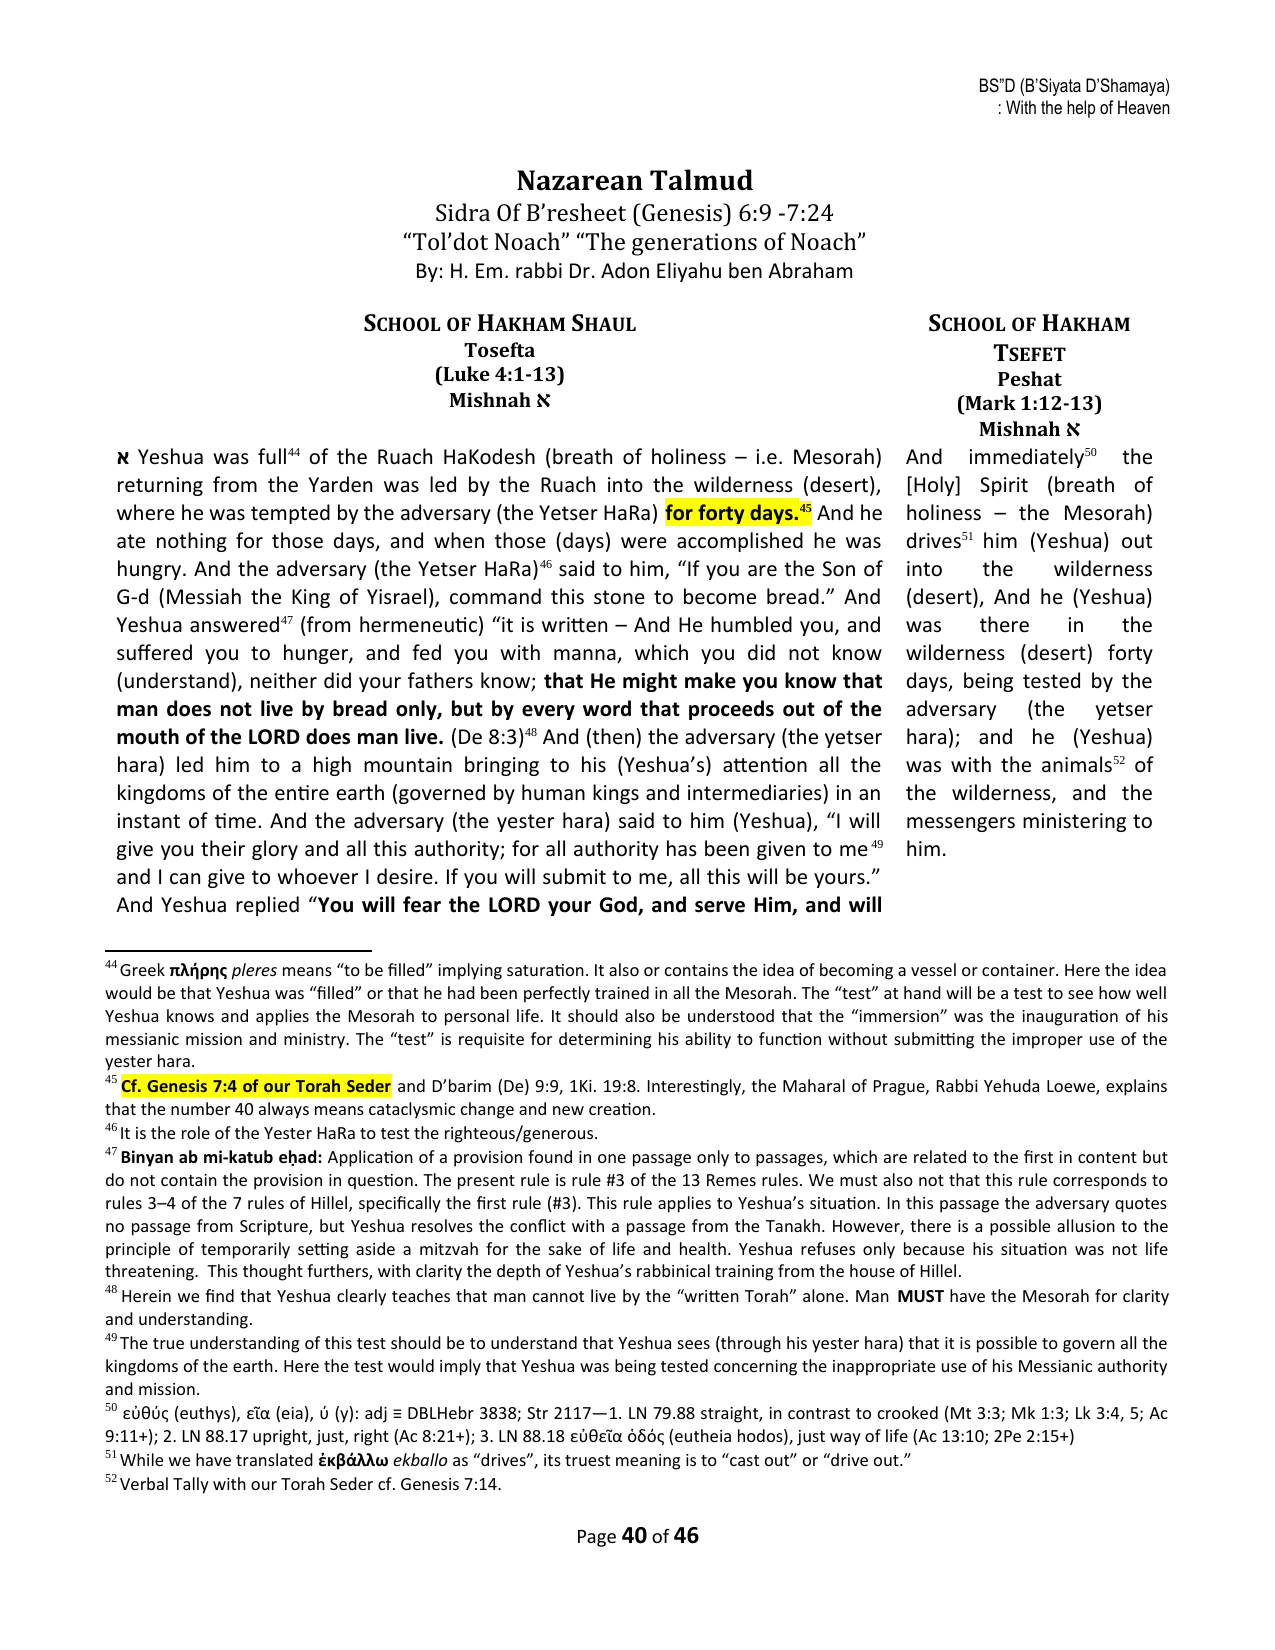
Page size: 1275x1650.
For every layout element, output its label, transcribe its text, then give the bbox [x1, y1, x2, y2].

table_cell School of Hakham Shaul Tosefta (Luke 4:1-13) Mishnah א [105, 308, 894, 442]
table_header Nazarean Talmud Sidra Of B’resheet (Genesis) 6:9 -7:24 “Tol’dot Noach” “The generations of Noach” By: H. Em. rabbi Dr. Adon Eliyahu ben Abraham [105, 144, 1164, 308]
table_cell א Yeshua was full of the Ruach HaKodesh (breath of holiness – i.e. Mesorah) returning from the Yarden was led by the Ruach into the wilderness (desert), where he was tempted by the adversary (the Yetser HaRa) for forty days. And he ate nothing for those days, and when those (days) were accomplished he was hungry. And the adversary (the Yetser HaRa) said to him, “If you are the Son of G-d (Messiah the King of Yisrael), command this stone to become bread.” And Yeshua answered (from hermeneutic) “it is written – And He humbled you, and suffered you to hunger, and fed you with manna, which you did not know (understand), neither did your fathers know; that He might make you know that man does not live by bread only, but by every word that proceeds out of the mouth of the LORD does man live. (De 8:3) And (then) the adversary (the yetser hara) led him to a high mountain bringing to his (Yeshua’s) attention all the kingdoms of the entire earth (governed by human kings and intermediaries) in an instant of time. And the adversary (the yester hara) said to him (Yeshua), “I will give you their glory and all this authority; for all authority has been given to me and I can give to whoever I desire. If you will submit to me, all this will be yours.” And Yeshua replied “You will fear the LORD your God, and serve Him, and will swear by His name (De 6:13).” Then the adversary (yester hara) took him to Yerushalayim and stood him on the peak of the Temple (referring to the southeast corner of the Temple), saying to him (Yeshua) “If you are the Son of G-d (Messiah the King of Yisrael), throw yourself down from here, for it is written “For He will give His angels (messengers) charge over you, to keep you in all your ways. They will bear you up in their hands, so that you will not strike your foot against a stone. (Psa 91:11-12).” And Yeshua answered saying, “You will not tempt the LORD your God, as you tempted him in Massah. (De. 6:16).” When the adversary (the Yester HaRa) completed every test, he (the Yester HaRa) no longer hindered him (Yeshua) waiting (for a more opportune) time. [105, 442, 894, 918]
table_cell School of Hakham Tsefet Peshat (Mark 1:12-13) Mishnah א [894, 308, 1164, 442]
table_cell And immediately the [Holy] Spirit (breath of holiness – the Mesorah) drives him (Yeshua) out into the wilderness (desert), And he (Yeshua) was there in the wilderness (desert) forty days, being tested by the adversary (the yetser hara); and he (Yeshua) was with the animals of the wilderness, and the messengers ministering to him. [894, 442, 1164, 918]
